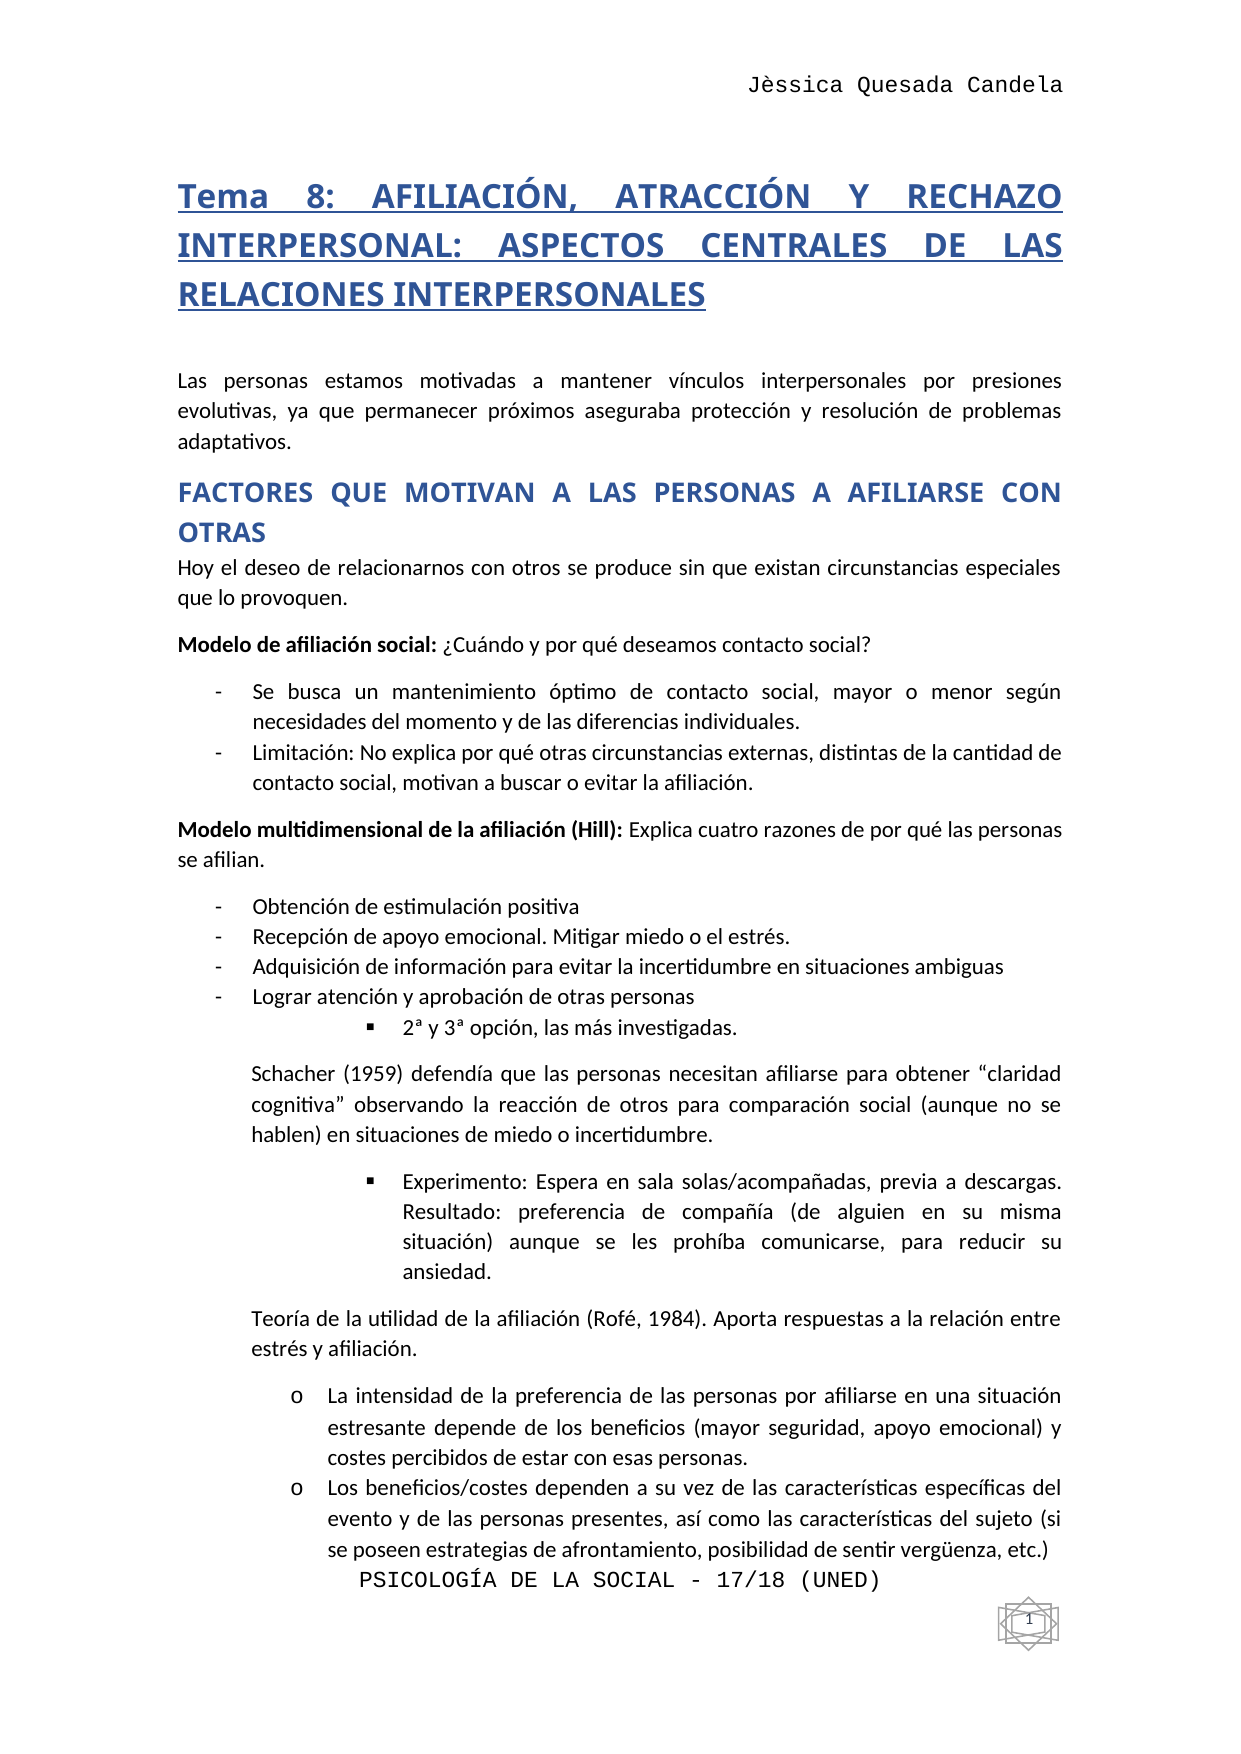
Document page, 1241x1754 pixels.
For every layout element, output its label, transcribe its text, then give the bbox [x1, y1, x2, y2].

text Modelo multidimensional de la afiliación (Hill): Explica cuatro razones de por qué las personas se afilian. [177, 815, 1063, 873]
list Adquisición de información para evitar la incertidumbre en situaciones ambiguas [215, 952, 1063, 980]
subtitle FACTORES QUE MOTIVAN A LAS PERSONAS A AFILIARSE CON OTRAS [177, 474, 1063, 550]
text Modelo de afiliación social: ¿Cuándo y por qué deseamos contacto social? [177, 630, 1063, 658]
list Experimento: Espera en sala solas/acompañadas, previa a descargas. Resultado: preferencia de compañía (de alguien en su misma situación) aunque se les prohíba comunicarse, para reducir su ansiedad. [365, 1167, 1063, 1285]
list Limitación: No explica por qué otras circunstancias externas, distintas de la cantidad de contacto social, motivan a buscar o evitar la afiliación. [215, 738, 1063, 796]
list 2ª y 3ª opción, las más investigadas. [365, 1013, 1063, 1041]
subtitle Tema 8: AFILIACIÓN, ATRACCIÓN Y RECHAZO INTERPERSONAL: ASPECTOS CENTRALES DE LAS RELACIONES INTERPERSONALES [177, 212, 1063, 260]
subtitle Tema 8: AFILIACIÓN, ATRACCIÓN Y RECHAZO INTERPERSONAL: ASPECTOS CENTRALES DE LAS RELACIONES INTERPERSONALES [177, 261, 1063, 316]
list Obtención de estimulación positiva [215, 892, 1063, 920]
text Las personas estamos motivadas a mantener vínculos interpersonales por presiones evolutivas, ya que permanecer próximos aseguraba protección y resolución de problemas adaptativos. [177, 366, 1063, 455]
list Lograr atención y aprobación de otras personas [215, 982, 1063, 1010]
text Schacher (1959) defendía que las personas necesitan afiliarse para obtener “claridad cognitiva” observando la reacción de otros para comparación social (aunque no se hablen) en situaciones de miedo o incertidumbre. [251, 1059, 1063, 1148]
list La intensidad de la preferencia de las personas por afiliarse en una situación estresante depende de los beneficios (mayor seguridad, apoyo emocional) y costes percibidos de estar con esas personas. [290, 1381, 1063, 1471]
list Recepción de apoyo emocional. Mitigar miedo o el estrés. [215, 922, 1063, 950]
list Se busca un mantenimiento óptimo de contacto social, mayor o menor según necesidades del momento y de las diferencias individuales. [215, 677, 1063, 735]
text Hoy el deseo de relacionarnos con otros se produce sin que existan circunstancias especiales que lo provoquen. [177, 553, 1063, 611]
subtitle Tema 8: AFILIACIÓN, ATRACCIÓN Y RECHAZO INTERPERSONAL: ASPECTOS CENTRALES DE LAS RELACIONES INTERPERSONALES [177, 173, 1063, 211]
text Teoría de la utilidad de la afiliación (Rofé, 1984). Aporta respuestas a la relación entre estrés y afiliación. [251, 1304, 1063, 1362]
list Los beneficios/costes dependen a su vez de las características específicas del evento y de las personas presentes, así como las características del sujeto (si se poseen estrategias de afrontamiento, posibilidad de sentir vergüenza, etc.) [290, 1473, 1063, 1563]
